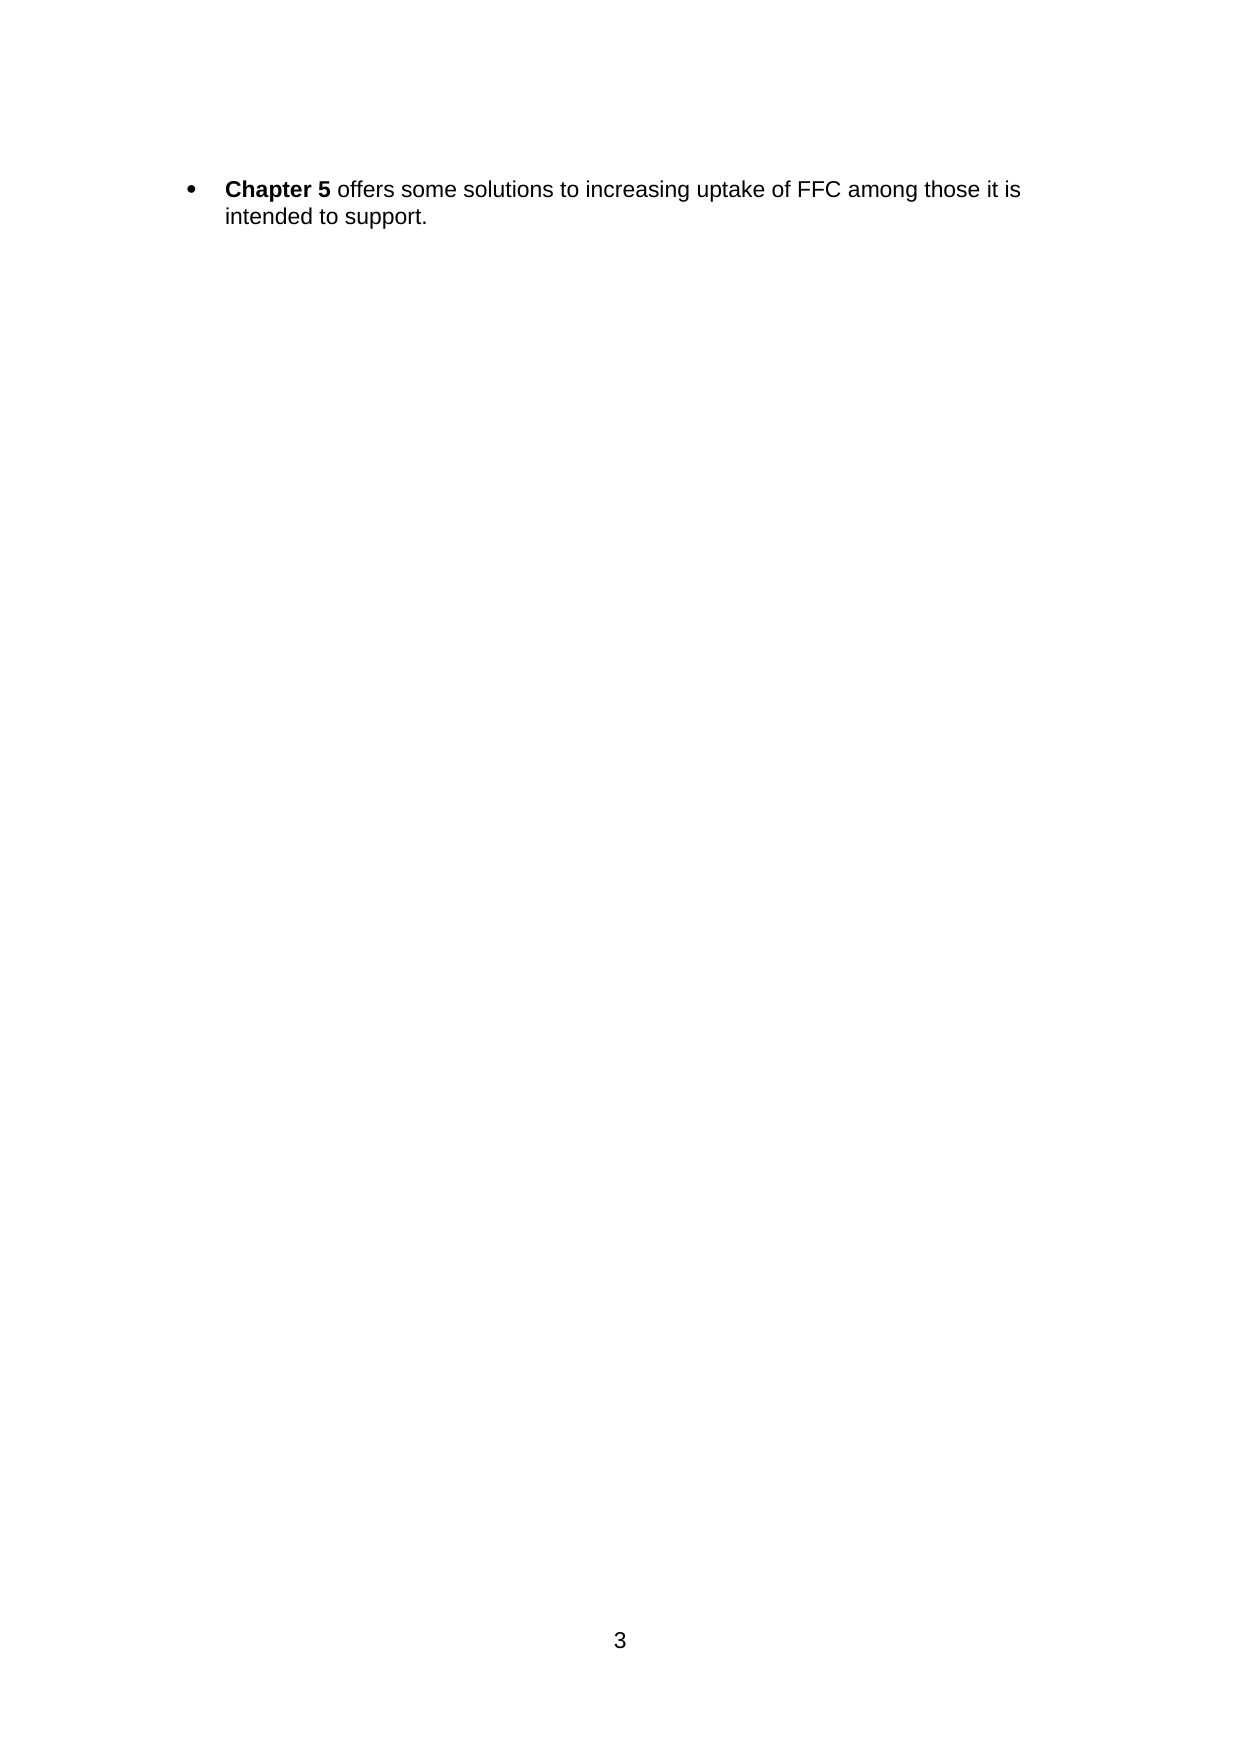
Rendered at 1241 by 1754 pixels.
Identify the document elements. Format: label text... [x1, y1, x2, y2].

list Chapter 5 offers some solutions to increasing uptake of FFC among those it is intended to support. [187, 176, 1090, 229]
